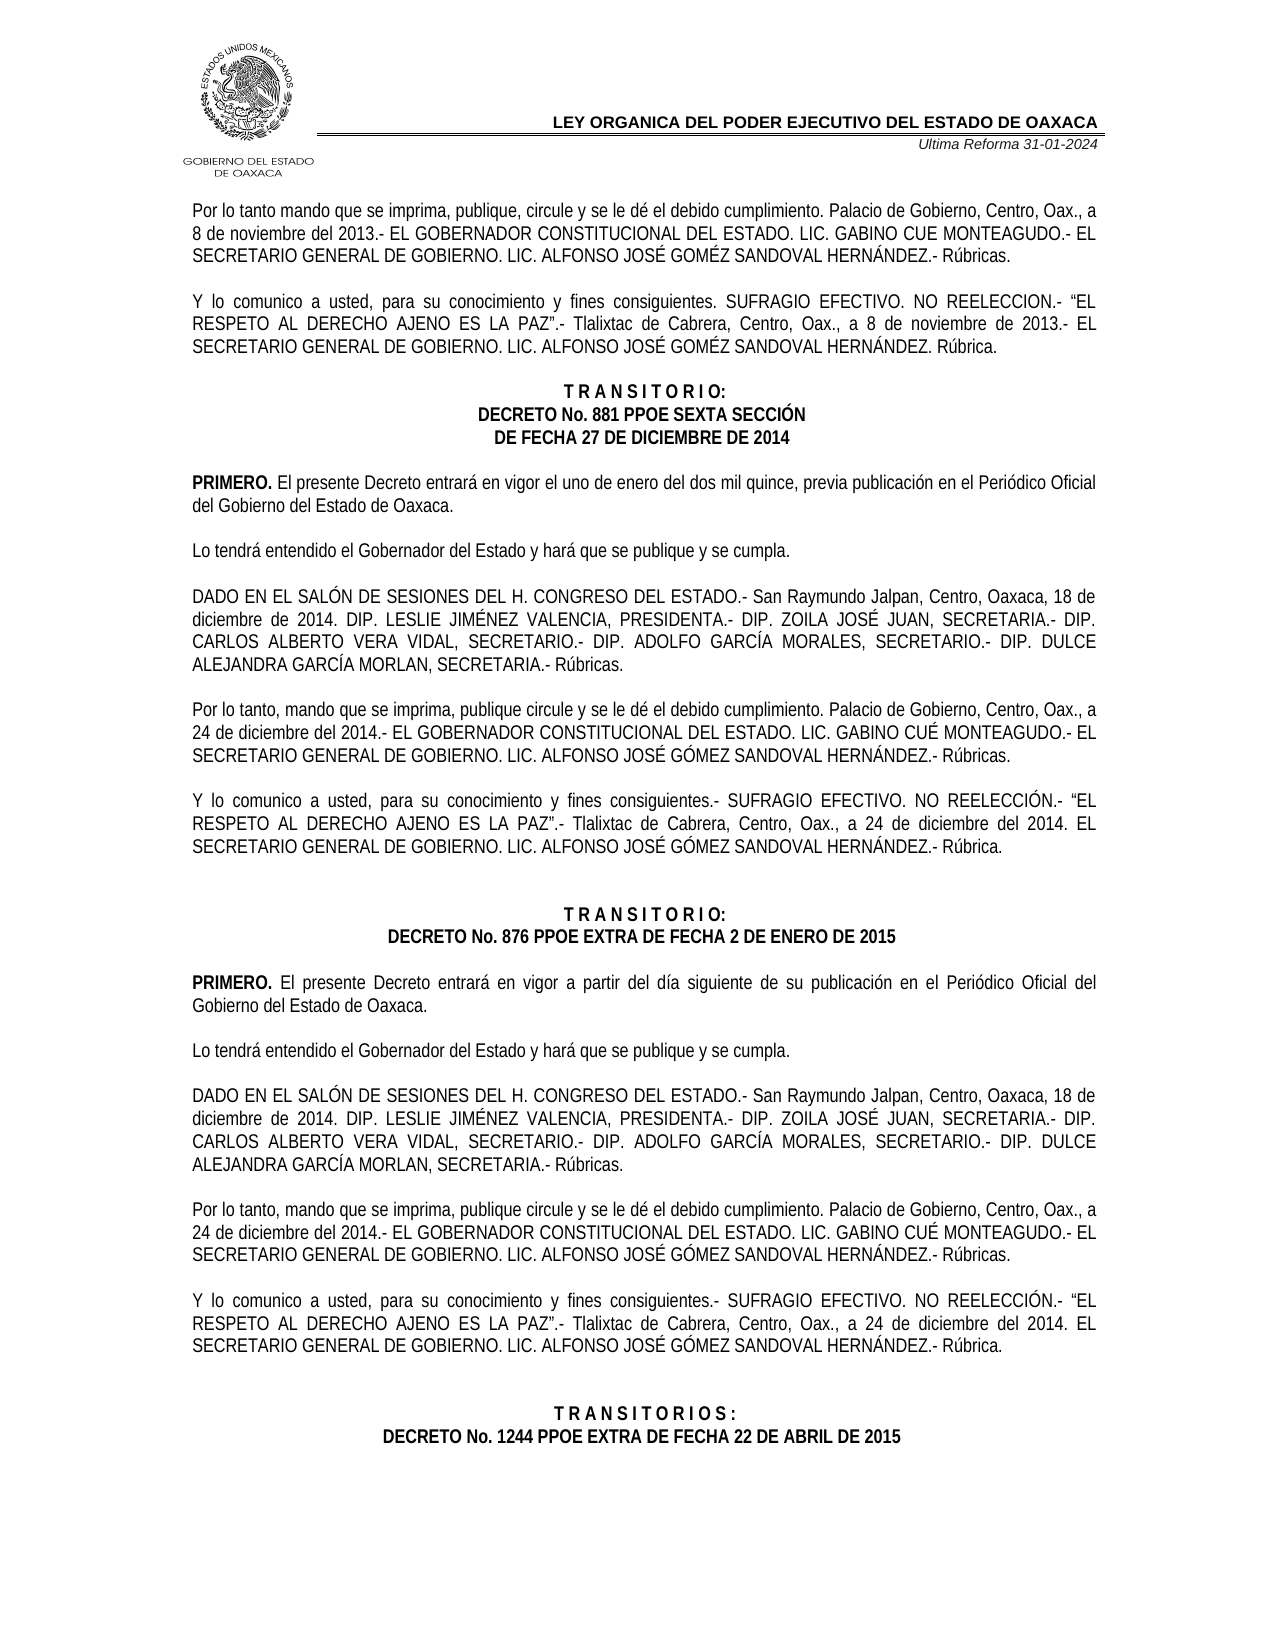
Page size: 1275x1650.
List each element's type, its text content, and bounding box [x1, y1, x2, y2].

text Lo tendrá entendido el Gobernador del Estado y hará que se publique y se cumpla. [192, 539, 1098, 562]
picture [180, 40, 317, 180]
text Por lo tanto, mando que se imprima, publique circule y se le dé el debido cumplimiento. Palacio de Gobierno, Centro, Oax., a 24 de diciembre del 2014.- EL GOBERNADOR CONSTITUCIONAL DEL ESTADO. LIC. GABINO CUÉ MONTEAGUDO.- EL SECRETARIO GENERAL DE GOBIERNO. LIC. ALFONSO JOSÉ GÓMEZ SANDOVAL HERNÁNDEZ.- Rúbricas. [192, 698, 1098, 766]
text Y lo comunico a usted, para su conocimiento y fines consiguientes.- SUFRAGIO EFECTIVO. NO REELECCIÓN.- “EL RESPETO AL DERECHO AJENO ES LA PAZ”.- Tlalixtac de Cabrera, Centro, Oax., a 24 de diciembre del 2014. EL SECRETARIO GENERAL DE GOBIERNO. LIC. ALFONSO JOSÉ GÓMEZ SANDOVAL HERNÁNDEZ.- Rúbrica. [192, 1289, 1098, 1357]
text T R A N S I T O R I O: [192, 380, 1098, 403]
text DECRETO No. 876 PPOE EXTRA DE FECHA 2 DE ENERO DE 2015 [251, 925, 1033, 948]
text PRIMERO. El presente Decreto entrará en vigor el uno de enero del dos mil quince, previa publicación en el Periódico Oficial del Gobierno del Estado de Oaxaca. [192, 471, 1098, 517]
text Lo tendrá entendido el Gobernador del Estado y hará que se publique y se cumpla. [192, 1039, 1098, 1062]
text PRIMERO. El presente Decreto entrará en vigor a partir del día siguiente de su publicación en el Periódico Oficial del Gobierno del Estado de Oaxaca. [192, 971, 1098, 1016]
text Y lo comunico a usted, para su conocimiento y fines consiguientes. SUFRAGIO EFECTIVO. NO REELECCION.- “EL RESPETO AL DERECHO AJENO ES LA PAZ”.- Tlalixtac de Cabrera, Centro, Oax., a 8 de noviembre de 2013.- EL SECRETARIO GENERAL DE GOBIERNO. LIC. ALFONSO JOSÉ GOMÉZ SANDOVAL HERNÁNDEZ. Rúbrica. [192, 289, 1098, 358]
text DECRETO No. 881 PPOE SEXTA SECCIÓN [251, 403, 1033, 426]
text DE FECHA 27 DE DICIEMBRE DE 2014 [251, 426, 1033, 448]
text DADO EN EL SALÓN DE SESIONES DEL H. CONGRESO DEL ESTADO.- San Raymundo Jalpan, Centro, Oaxaca, 18 de diciembre de 2014. DIP. LESLIE JIMÉNEZ VALENCIA, PRESIDENTA.- DIP. ZOILA JOSÉ JUAN, SECRETARIA.- DIP. CARLOS ALBERTO VERA VIDAL, SECRETARIO.- DIP. ADOLFO GARCÍA MORALES, SECRETARIO.- DIP. DULCE ALEJANDRA GARCÍA MORLAN, SECRETARIA.- Rúbricas. [192, 1084, 1098, 1175]
text Por lo tanto mando que se imprima, publique, circule y se le dé el debido cumplimiento. Palacio de Gobierno, Centro, Oax., a 8 de noviembre del 2013.- EL GOBERNADOR CONSTITUCIONAL DEL ESTADO. LIC. GABINO CUE MONTEAGUDO.- EL SECRETARIO GENERAL DE GOBIERNO. LIC. ALFONSO JOSÉ GOMÉZ SANDOVAL HERNÁNDEZ.- Rúbricas. [192, 199, 1098, 267]
text DADO EN EL SALÓN DE SESIONES DEL H. CONGRESO DEL ESTADO.- San Raymundo Jalpan, Centro, Oaxaca, 18 de diciembre de 2014. DIP. LESLIE JIMÉNEZ VALENCIA, PRESIDENTA.- DIP. ZOILA JOSÉ JUAN, SECRETARIA.- DIP. CARLOS ALBERTO VERA VIDAL, SECRETARIO.- DIP. ADOLFO GARCÍA MORALES, SECRETARIO.- DIP. DULCE ALEJANDRA GARCÍA MORLAN, SECRETARIA.- Rúbricas. [192, 585, 1098, 676]
text Por lo tanto, mando que se imprima, publique circule y se le dé el debido cumplimiento. Palacio de Gobierno, Centro, Oax., a 24 de diciembre del 2014.- EL GOBERNADOR CONSTITUCIONAL DEL ESTADO. LIC. GABINO CUÉ MONTEAGUDO.- EL SECRETARIO GENERAL DE GOBIERNO. LIC. ALFONSO JOSÉ GÓMEZ SANDOVAL HERNÁNDEZ.- Rúbricas. [192, 1198, 1098, 1266]
text T R A N S I T O R I O S : [192, 1402, 1098, 1425]
text DECRETO No. 1244 PPOE EXTRA DE FECHA 22 DE ABRIL DE 2015 [251, 1425, 1033, 1448]
text T R A N S I T O R I O: [192, 903, 1098, 925]
text Y lo comunico a usted, para su conocimiento y fines consiguientes.- SUFRAGIO EFECTIVO. NO REELECCIÓN.- “EL RESPETO AL DERECHO AJENO ES LA PAZ”.- Tlalixtac de Cabrera, Centro, Oax., a 24 de diciembre del 2014. EL SECRETARIO GENERAL DE GOBIERNO. LIC. ALFONSO JOSÉ GÓMEZ SANDOVAL HERNÁNDEZ.- Rúbrica. [192, 789, 1098, 857]
